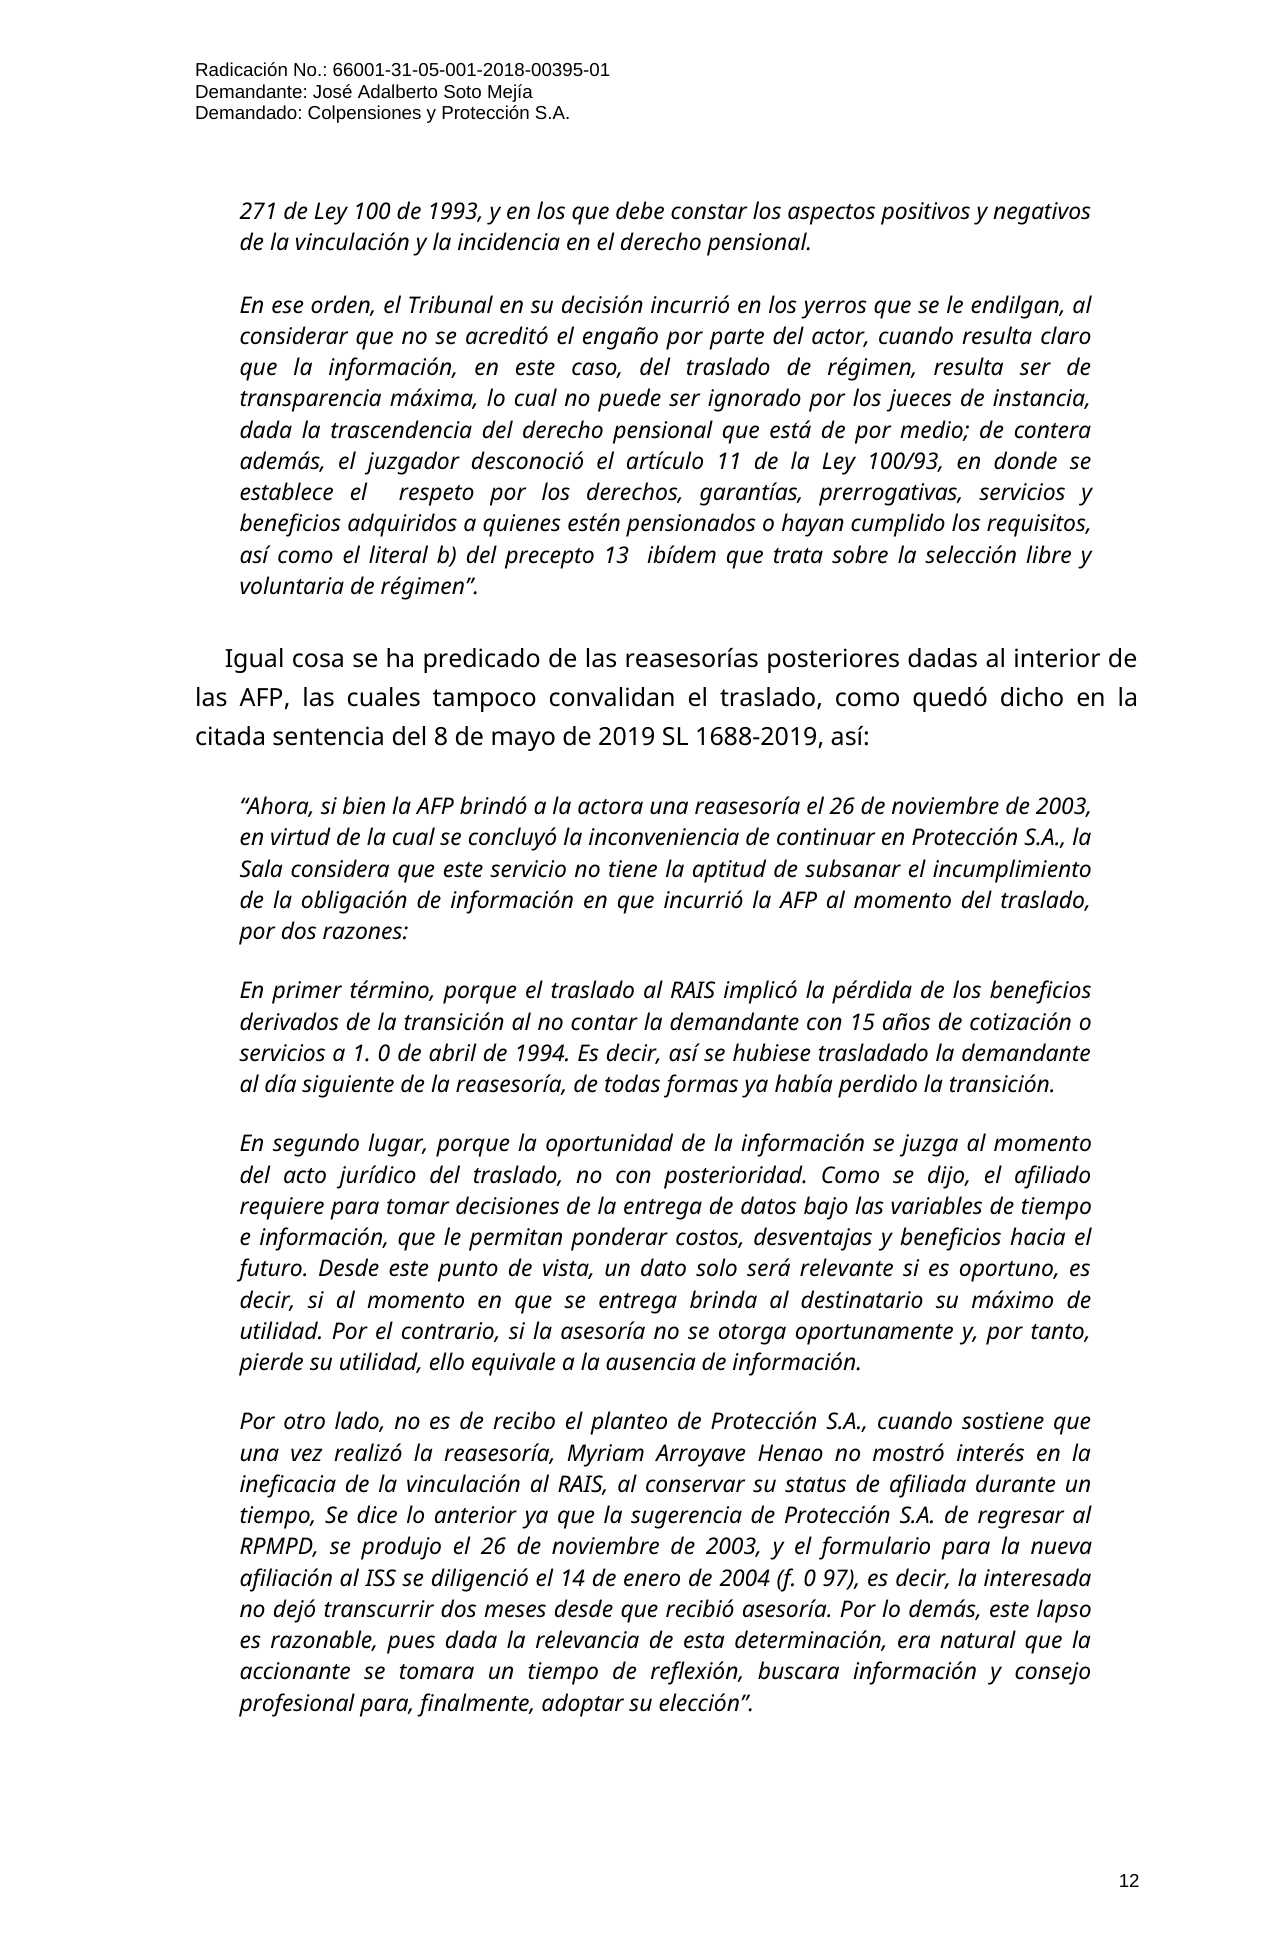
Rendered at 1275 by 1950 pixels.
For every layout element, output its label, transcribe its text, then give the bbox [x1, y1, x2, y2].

text En segundo lugar, porque la oportunidad de la información se juzga al momento del acto jurídico del traslado, no con posterioridad. Como se dijo, el afiliado requiere para tomar decisiones de la entrega de datos bajo las variables de tiempo e información, que le permitan ponderar costos, desventajas y beneficios hacia el futuro. Desde este punto de vista, un dato solo será relevante si es oportuno, es decir, si al momento en que se entrega brinda al destinatario su máximo de utilidad. Por el contrario, si la asesoría no se otorga oportunamente y, por tanto, pierde su utilidad, ello equivale a la ausencia de información. [239, 1127, 1095, 1377]
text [239, 195, 1095, 257]
text “Ahora, si bien la AFP brindó a la actora una reasesoría el 26 de noviembre de 2003, en virtud de la cual se concluyó la inconveniencia de continuar en Protección S.A., la Sala considera que este servicio no tiene la aptitud de subsanar el incumplimiento de la obligación de información en que incurrió la AFP al momento del traslado, por dos razones: [239, 790, 1095, 946]
text Igual cosa se ha predicado de las reasesorías posteriores dadas al interior de las AFP, las cuales tampoco convalidan el traslado, como quedó dicho en la citada sentencia del 8 de mayo de 2019 SL 1688-2019, así: [195, 640, 1139, 753]
text Por otro lado, no es de recibo el planteo de Protección S.A., cuando sostiene que una vez realizó la reasesoría, Myriam Arroyave Henao no mostró interés en la ineficacia de la vinculación al RAIS, al conservar su status de afiliada durante un tiempo, Se dice lo anterior ya que la sugerencia de Protección S.A. de regresar al RPMPD, se produjo el 26 de noviembre de 2003, y el formulario para la nueva afiliación al ISS se diligenció el 14 de enero de 2004 (f. 0 97), es decir, la interesada no dejó transcurrir dos meses desde que recibió asesoría. Por lo demás, este lapso es razonable, pues dada la relevancia de esta determinación, era natural que la accionante se tomara un tiempo de reflexión, buscara información y consejo profesional para, finalmente, adoptar su elección”. [239, 1405, 1095, 1718]
text En primer término, porque el traslado al RAIS implicó la pérdida de los beneficios derivados de la transición al no contar la demandante con 15 años de cotización o servicios a 1. 0 de abril de 1994. Es decir, así se hubiese trasladado la demandante al día siguiente de la reasesoría, de todas formas ya había perdido la transición. [239, 974, 1095, 1099]
text En ese orden, el Tribunal en su decisión incurrió en los yerros que se le endilgan, al considerar que no se acreditó el engaño por parte del actor, cuando resulta claro que la información, en este caso, del traslado de régimen, resulta ser de transparencia máxima, lo cual no puede ser ignorado por los jueces de instancia, dada la trascendencia del derecho pensional que está de por medio; de contera además, el juzgador desconoció el artículo 11 de la Ley 100/93, en donde se establece el respeto por los derechos, garantías, prerrogativas, servicios y beneficios adquiridos a quienes estén pensionados o hayan cumplido los requisitos, así como el literal b) del precepto 13 ibídem que trata sobre la selección libre y voluntaria de régimen”. [239, 289, 1095, 601]
